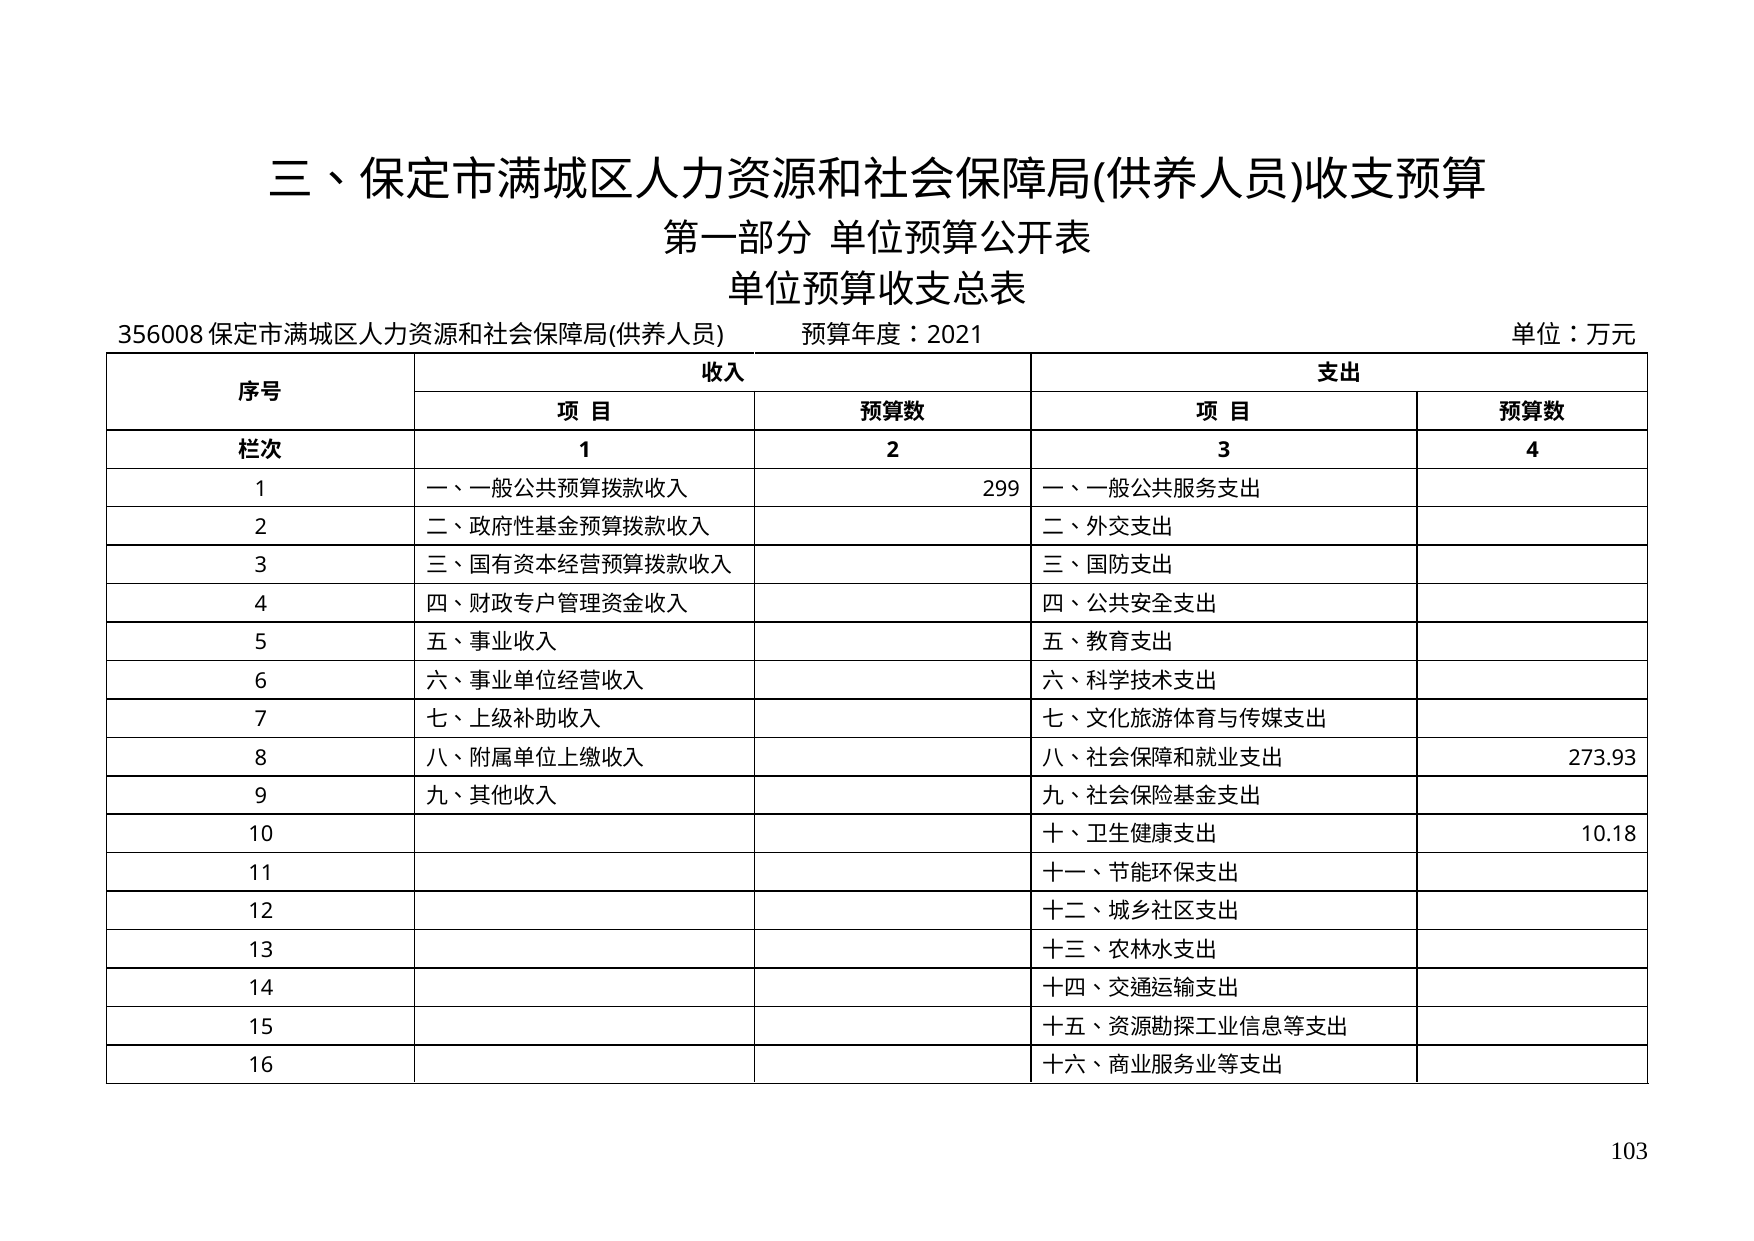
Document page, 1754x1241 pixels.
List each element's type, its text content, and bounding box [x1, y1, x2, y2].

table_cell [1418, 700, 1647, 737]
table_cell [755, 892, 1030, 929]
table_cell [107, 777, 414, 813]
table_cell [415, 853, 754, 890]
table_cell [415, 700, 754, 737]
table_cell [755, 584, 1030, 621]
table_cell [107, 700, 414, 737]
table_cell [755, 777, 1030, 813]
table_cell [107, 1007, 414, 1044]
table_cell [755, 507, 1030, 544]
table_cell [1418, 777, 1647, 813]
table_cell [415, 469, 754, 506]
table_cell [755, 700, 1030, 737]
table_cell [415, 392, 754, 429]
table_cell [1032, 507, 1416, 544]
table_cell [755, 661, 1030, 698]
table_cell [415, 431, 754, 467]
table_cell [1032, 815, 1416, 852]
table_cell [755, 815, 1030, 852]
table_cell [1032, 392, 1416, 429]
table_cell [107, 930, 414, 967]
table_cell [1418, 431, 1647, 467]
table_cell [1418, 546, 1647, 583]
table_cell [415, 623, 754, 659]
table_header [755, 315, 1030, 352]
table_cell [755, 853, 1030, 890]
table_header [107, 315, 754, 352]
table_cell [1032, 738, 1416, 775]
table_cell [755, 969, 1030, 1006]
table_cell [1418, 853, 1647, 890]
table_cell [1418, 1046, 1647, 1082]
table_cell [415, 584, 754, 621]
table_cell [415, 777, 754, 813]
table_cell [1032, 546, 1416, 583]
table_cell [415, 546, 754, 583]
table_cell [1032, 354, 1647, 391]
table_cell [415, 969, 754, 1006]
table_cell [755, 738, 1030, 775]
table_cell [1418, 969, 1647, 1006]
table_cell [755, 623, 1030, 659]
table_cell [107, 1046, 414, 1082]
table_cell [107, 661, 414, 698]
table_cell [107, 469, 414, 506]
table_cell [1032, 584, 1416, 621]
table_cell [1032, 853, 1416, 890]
text 三、保定市满城区人力资源和社会保障局(供养人员)收支预算 [106, 142, 1648, 208]
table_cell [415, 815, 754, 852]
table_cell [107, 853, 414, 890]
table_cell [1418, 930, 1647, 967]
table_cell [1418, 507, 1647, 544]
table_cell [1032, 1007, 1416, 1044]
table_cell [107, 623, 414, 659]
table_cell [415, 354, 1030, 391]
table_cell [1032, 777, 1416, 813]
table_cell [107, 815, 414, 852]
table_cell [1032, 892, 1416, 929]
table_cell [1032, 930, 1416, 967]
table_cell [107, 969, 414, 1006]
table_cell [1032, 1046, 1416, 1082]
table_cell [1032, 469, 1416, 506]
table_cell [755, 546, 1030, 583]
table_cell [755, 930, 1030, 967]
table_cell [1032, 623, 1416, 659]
text 单位预算收支总表 [106, 263, 1648, 314]
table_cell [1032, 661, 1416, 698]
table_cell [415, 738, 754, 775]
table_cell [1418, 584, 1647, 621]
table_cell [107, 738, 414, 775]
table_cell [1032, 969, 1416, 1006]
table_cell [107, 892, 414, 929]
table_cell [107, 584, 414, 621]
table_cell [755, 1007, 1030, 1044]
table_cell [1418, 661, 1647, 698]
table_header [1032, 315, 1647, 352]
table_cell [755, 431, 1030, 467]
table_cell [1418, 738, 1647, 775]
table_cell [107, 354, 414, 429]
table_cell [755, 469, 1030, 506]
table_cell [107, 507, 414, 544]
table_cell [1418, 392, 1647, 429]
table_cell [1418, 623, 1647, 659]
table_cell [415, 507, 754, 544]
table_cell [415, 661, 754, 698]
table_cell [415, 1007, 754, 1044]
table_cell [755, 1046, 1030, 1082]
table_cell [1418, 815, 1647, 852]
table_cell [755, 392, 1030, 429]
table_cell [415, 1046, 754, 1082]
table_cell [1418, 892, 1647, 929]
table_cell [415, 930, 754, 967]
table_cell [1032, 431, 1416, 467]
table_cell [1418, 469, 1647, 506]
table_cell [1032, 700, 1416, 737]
text 第一部分 单位预算公开表 [106, 208, 1648, 263]
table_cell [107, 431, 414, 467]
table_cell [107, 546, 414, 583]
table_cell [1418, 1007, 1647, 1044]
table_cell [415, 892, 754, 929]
